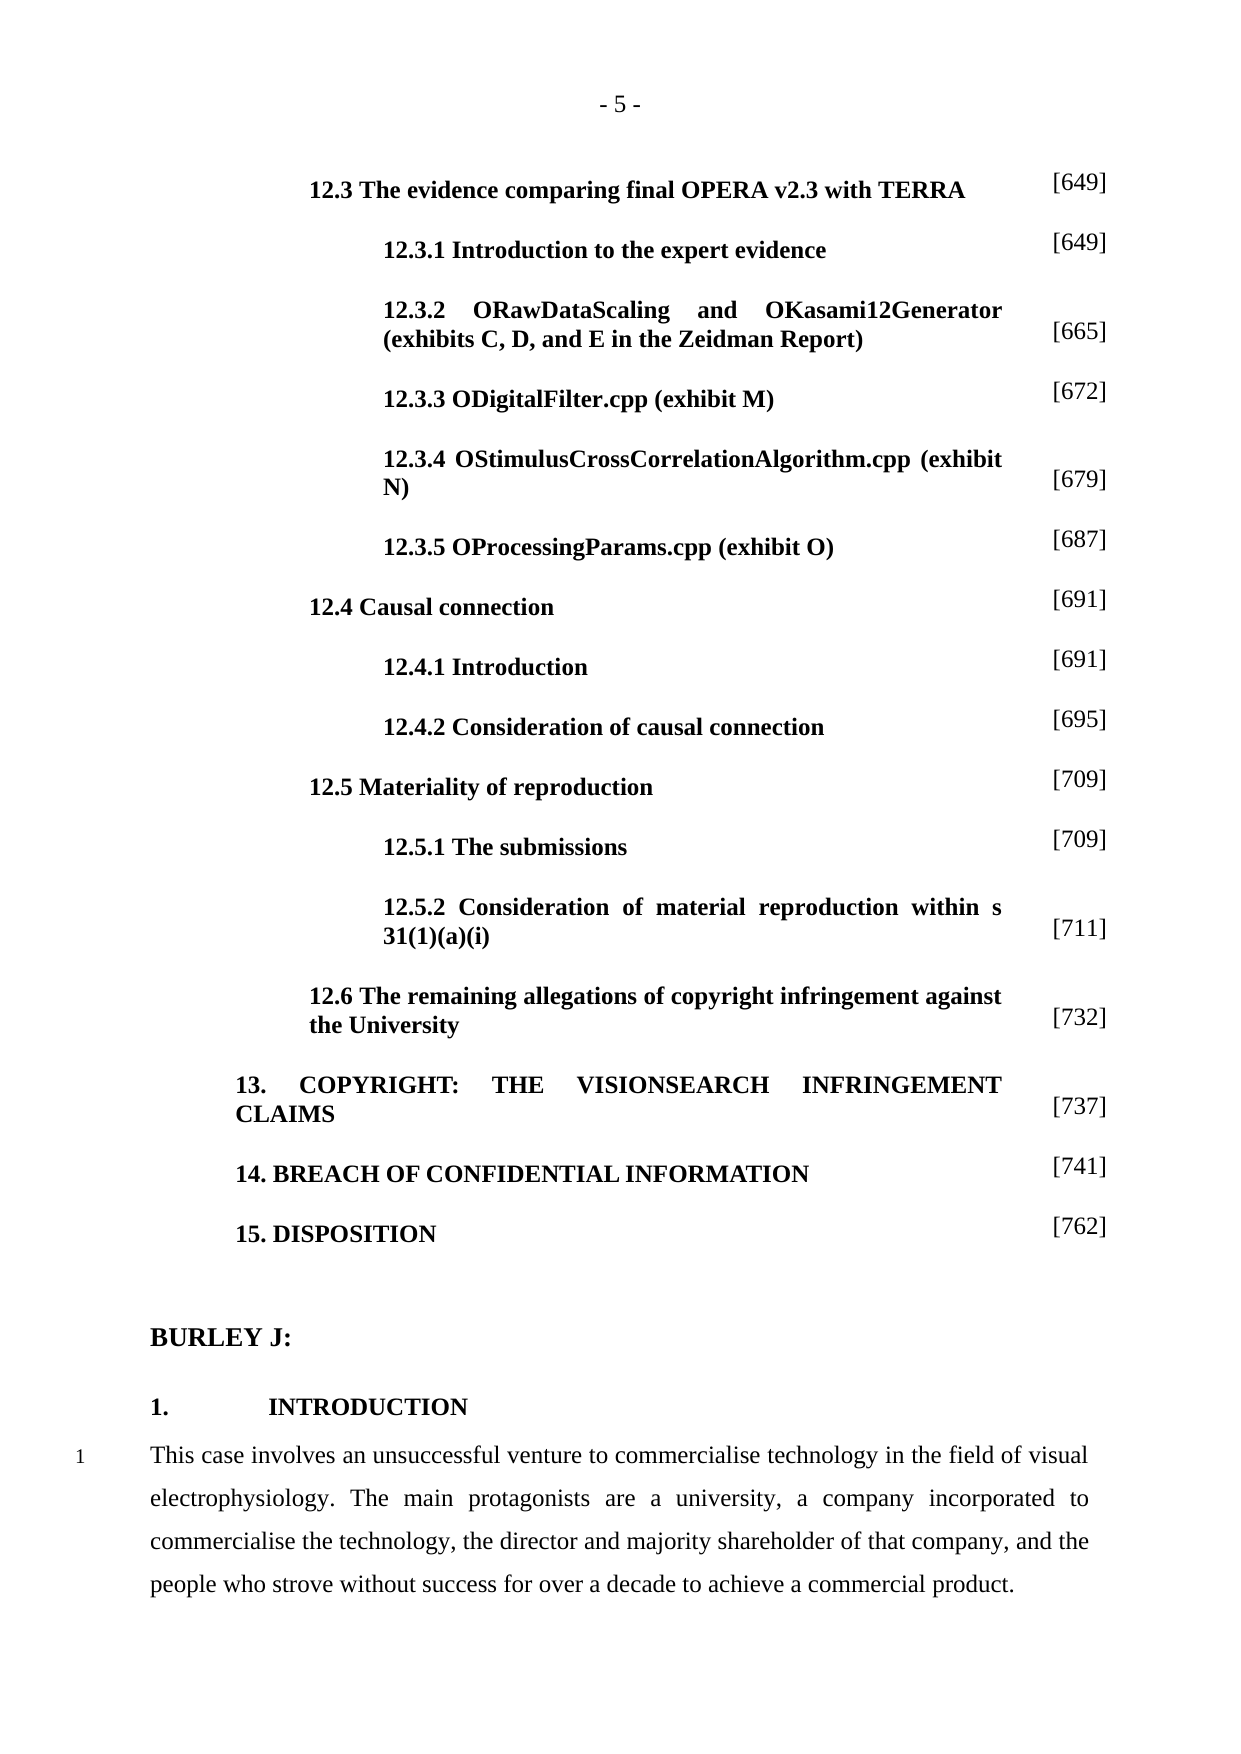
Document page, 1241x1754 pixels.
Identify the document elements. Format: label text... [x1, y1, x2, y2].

table_cell [737] [1014, 1045, 1118, 1134]
table_cell 12.5.1 The submissions [150, 808, 1014, 867]
table_cell [709] [1014, 808, 1118, 867]
table_cell 12.3 The evidence comparing final OPERA v2.3 with TERRA [150, 150, 1014, 210]
table_cell [691] [1014, 568, 1118, 627]
table_cell 12.5.2 Consideration of material reproduction within s 31(1)(a)(i) [150, 868, 1014, 956]
table_cell 15 DISPOSITION [150, 1194, 1014, 1254]
table_cell 12.4.1 Introduction [150, 628, 1014, 687]
table_cell 12.3.3 ODigitalFilter.cpp (exhibit M) [150, 359, 1014, 419]
table_cell [695] [1014, 688, 1118, 747]
table_cell 12.3.5 OProcessingParams.cpp (exhibit O) [150, 508, 1014, 567]
list 1 This case involves an unsuccessful venture to commercialise technology in the field of visual electrophysiology. The main protagonists are a university, a company incorporated to commercialise the technology, the director and majority shareholder of that company, and the people who strove without success for over a decade to achieve a commercial product. [75, 1440, 1090, 1598]
table_cell 12.4 Causal connection [150, 568, 1014, 627]
table_cell [649] [1014, 210, 1118, 270]
table_cell 13 COPYRIGHT: THE VISIONSEARCH INFRINGEMENT CLAIMS [150, 1045, 1014, 1134]
table_cell 14 BREACH OF CONFIDENTIAL INFORMATION [150, 1134, 1014, 1194]
table_cell [711] [1014, 868, 1118, 956]
table_cell [709] [1014, 748, 1118, 807]
table_cell [687] [1014, 508, 1118, 567]
table_cell [649] [1014, 150, 1118, 210]
table_cell [665] [1014, 270, 1118, 359]
subtitle BURLEY J: [150, 1321, 1090, 1352]
table_cell [679] [1014, 419, 1118, 507]
table_cell 12.3.2 ORawDataScaling and OKasami12Generator (exhibits C, D, and E in the Zeidman Report) [150, 270, 1014, 359]
table_cell 12.4.2 Consideration of causal connection [150, 688, 1014, 747]
table_cell [732] [1014, 956, 1118, 1045]
table_cell [691] [1014, 628, 1118, 687]
table_cell 12.5 Materiality of reproduction [150, 748, 1014, 807]
table_cell [762] [1014, 1194, 1118, 1254]
table_cell 12.3.4 OStimulusCrossCorrelationAlgorithm.cpp (exhibit N) [150, 419, 1014, 507]
table_cell [741] [1014, 1134, 1118, 1194]
table_cell [672] [1014, 359, 1118, 419]
subtitle 1. INTRODUCTION [150, 1392, 1090, 1421]
table_cell 12.3.1 Introduction to the expert evidence [150, 210, 1014, 270]
table_cell 12.6 The remaining allegations of copyright infringement against the University [150, 956, 1014, 1045]
